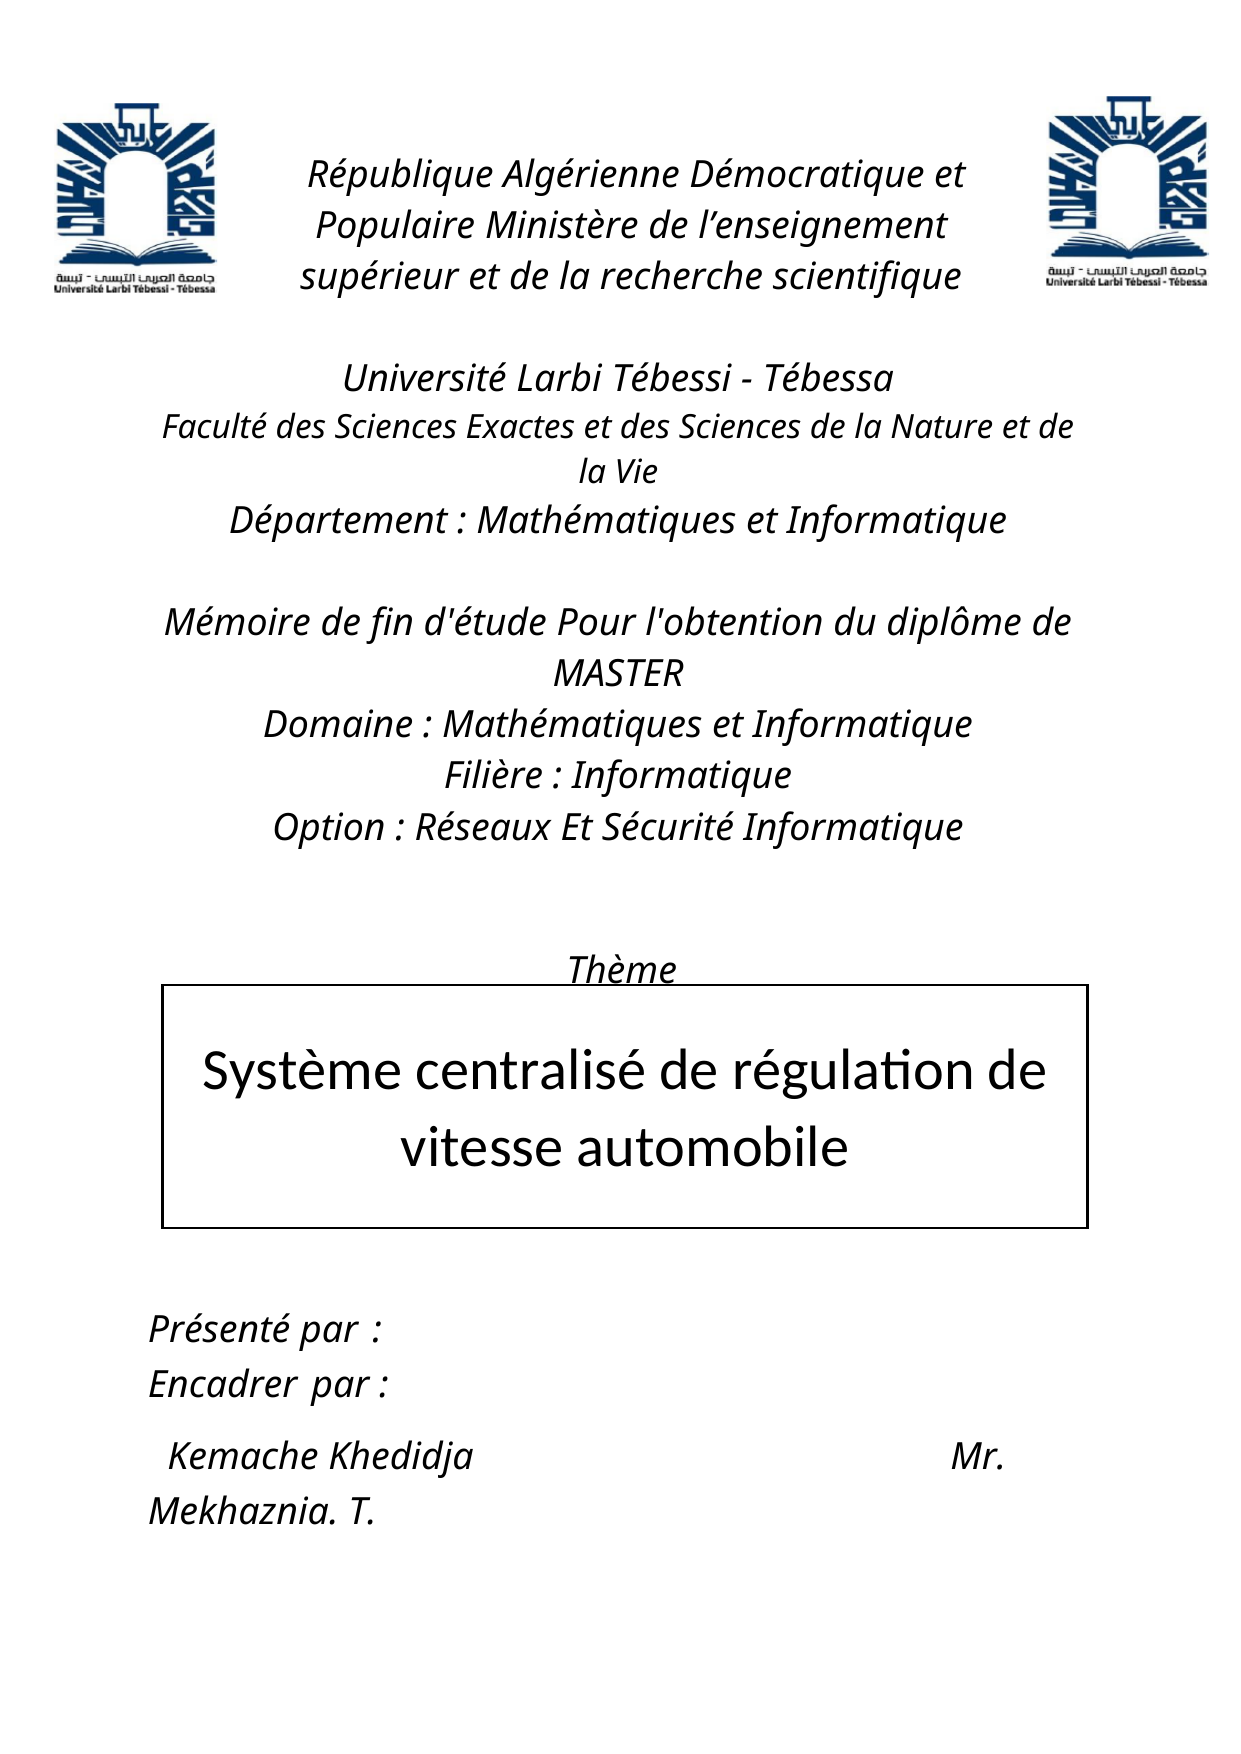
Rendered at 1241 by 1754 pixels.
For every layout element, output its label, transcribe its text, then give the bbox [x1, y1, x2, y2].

text Présenté par : Encadrer par : [148, 1302, 1093, 1408]
text Université Larbi Tébessi - Tébessa [148, 352, 1093, 403]
text Filière : Informatique [148, 749, 1093, 800]
text Département : Mathématiques et Informatique [148, 494, 1093, 545]
text République Algérienne Démocratique et Populaire Ministère de l’enseignement supérieur et de la recherche scientifique [222, 148, 1093, 301]
text Option : Réseaux Et Sécurité Informatique [148, 800, 1093, 851]
picture [50, 96, 222, 303]
text Domaine : Mathématiques et Informatique [148, 698, 1093, 749]
text Thème [148, 943, 1093, 994]
picture [1042, 88, 1214, 295]
text Kemache Khedidja Mr. Mekhaznia. T. [148, 1429, 1093, 1535]
text Mémoire de fin d'étude Pour l'obtention du diplôme de MASTER [148, 596, 1093, 698]
text Faculté des Sciences Exactes et des Sciences de la Nature et de la Vie [148, 403, 1093, 494]
